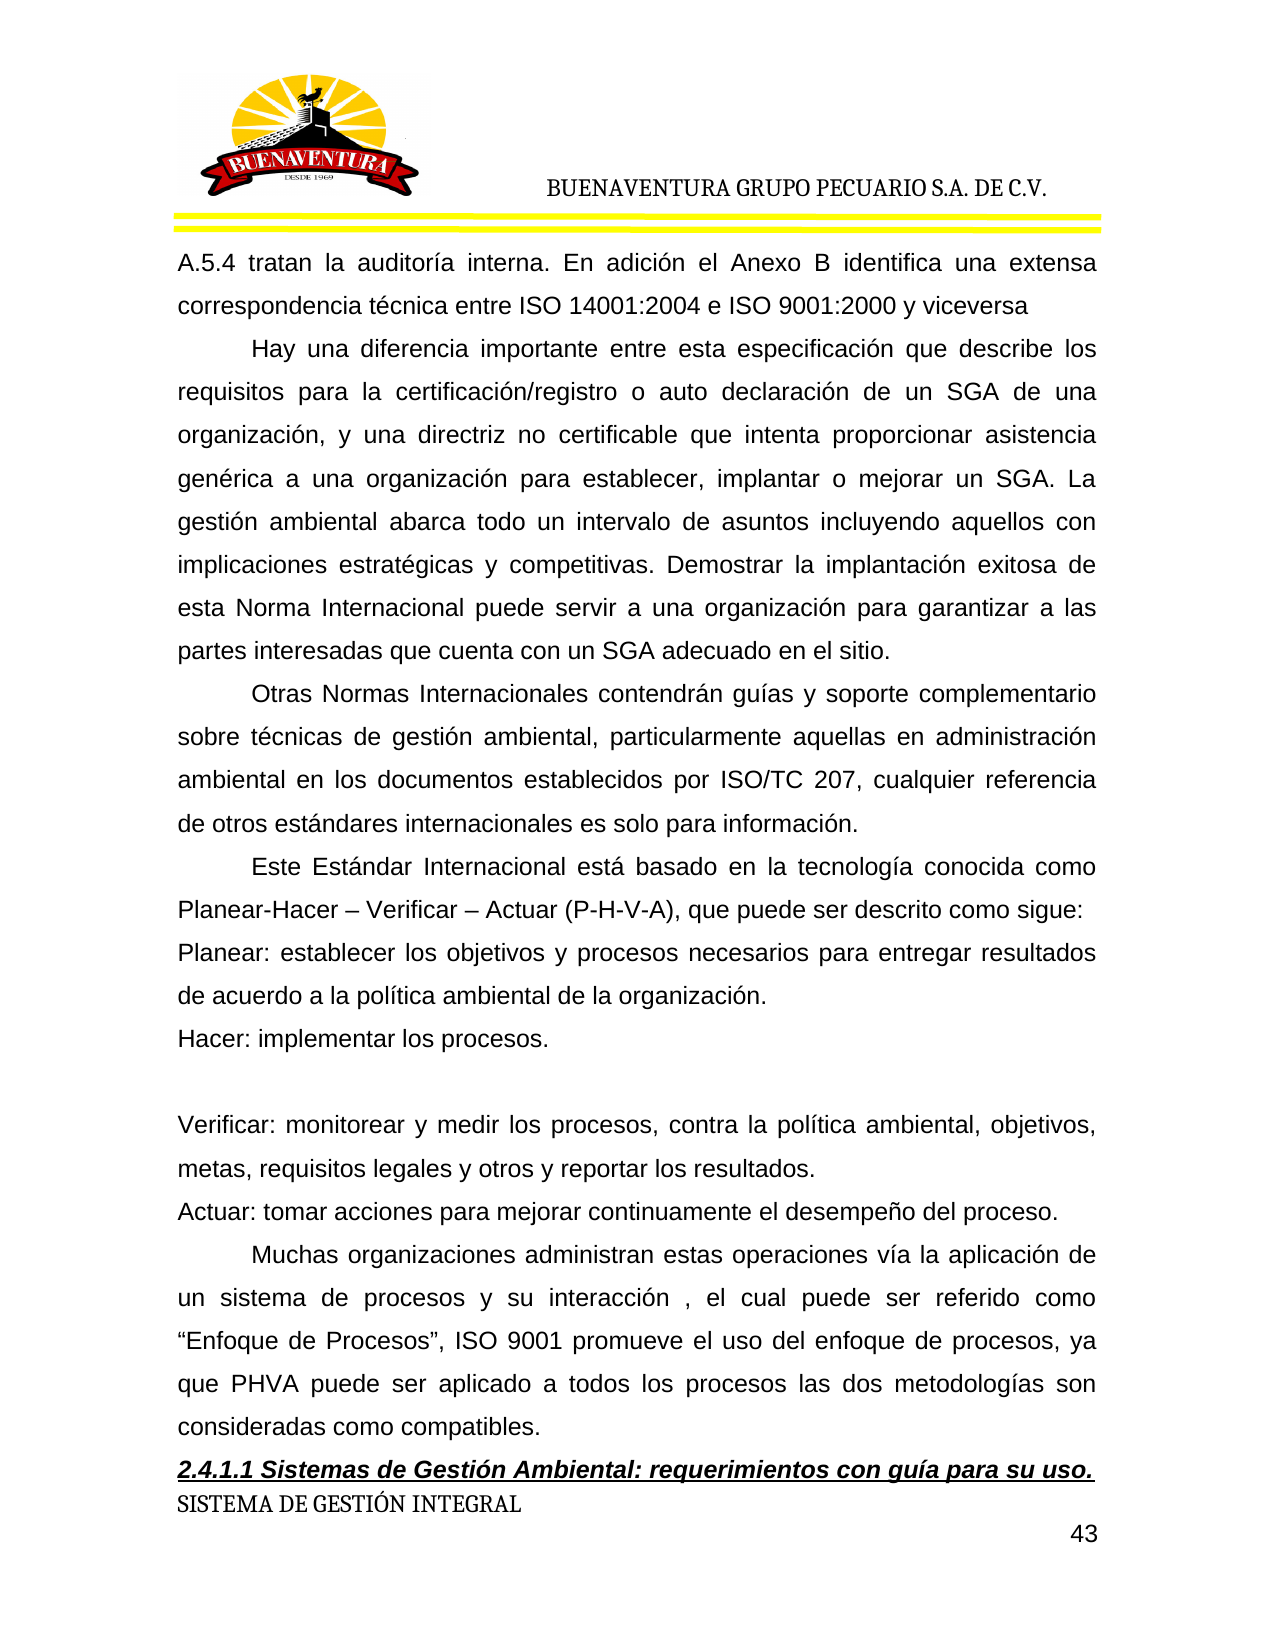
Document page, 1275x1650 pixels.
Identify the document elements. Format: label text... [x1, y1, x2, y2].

text La segunda edición de este estándar internacional esta enfocada a la clarificación de la primera edición y se han tomado consideraciones de lo dispuesto en ISO 9001 para realzar la compatibilidad de los dos estándares en beneficio de la comunidad usuaria. [177, 463, 1098, 622]
text Para facilitar el uso el número de las subcláusulas en la Cláusula 4 del cuerpo de este estándar internacional y del anexo A tiene números relacionados; así, por ejemplo, 4.3.3 y A.3.3 tratan los objetivos y metas ambientales, y 4.5.4 y A.5.4 tratan la auditoría interna. En adición el Anexo B identifica una extensa correspondencia técnica entre ISO 14001:2004 e ISO 9001:2000 y viceversa [177, 636, 1098, 837]
picture [177, 73, 432, 196]
text Este Estándar Internacional está basado en la tecnología conocida como Planear-Hacer – Verificar – Actuar (P-H-V-A), que puede ser descrito como sigue: [177, 1369, 1098, 1441]
text Otras Normas Internacionales contendrán guías y soporte complementario sobre técnicas de gestión ambiental, particularmente aquellas en administración ambiental en los documentos establecidos por ISO/TC 207, cualquier referencia de otros estándares internacionales es solo para información. [177, 1197, 1098, 1355]
text Hay una diferencia importante entre esta especificación que describe los requisitos para la certificación/registro o auto declaración de un SGA de una organización, y una directriz no certificable que intenta proporcionar asistencia genérica a una organización para establecer, implantar o mejorar un SGA. La gestión ambiental abarca todo un intervalo de asuntos incluyendo aquellos con implicaciones estratégicas y competitivas. Demostrar la implantación exitosa de esta Norma Internacional puede servir a una organización para garantizar a las partes interesadas que cuenta con un SGA adecuado en el sitio. [177, 852, 1098, 1182]
text socioeconómicas. Debería hacerse notar que muchos de los requisitos pueden ser tratados simultáneamente o revisados en cualquier momento. [177, 377, 1098, 449]
